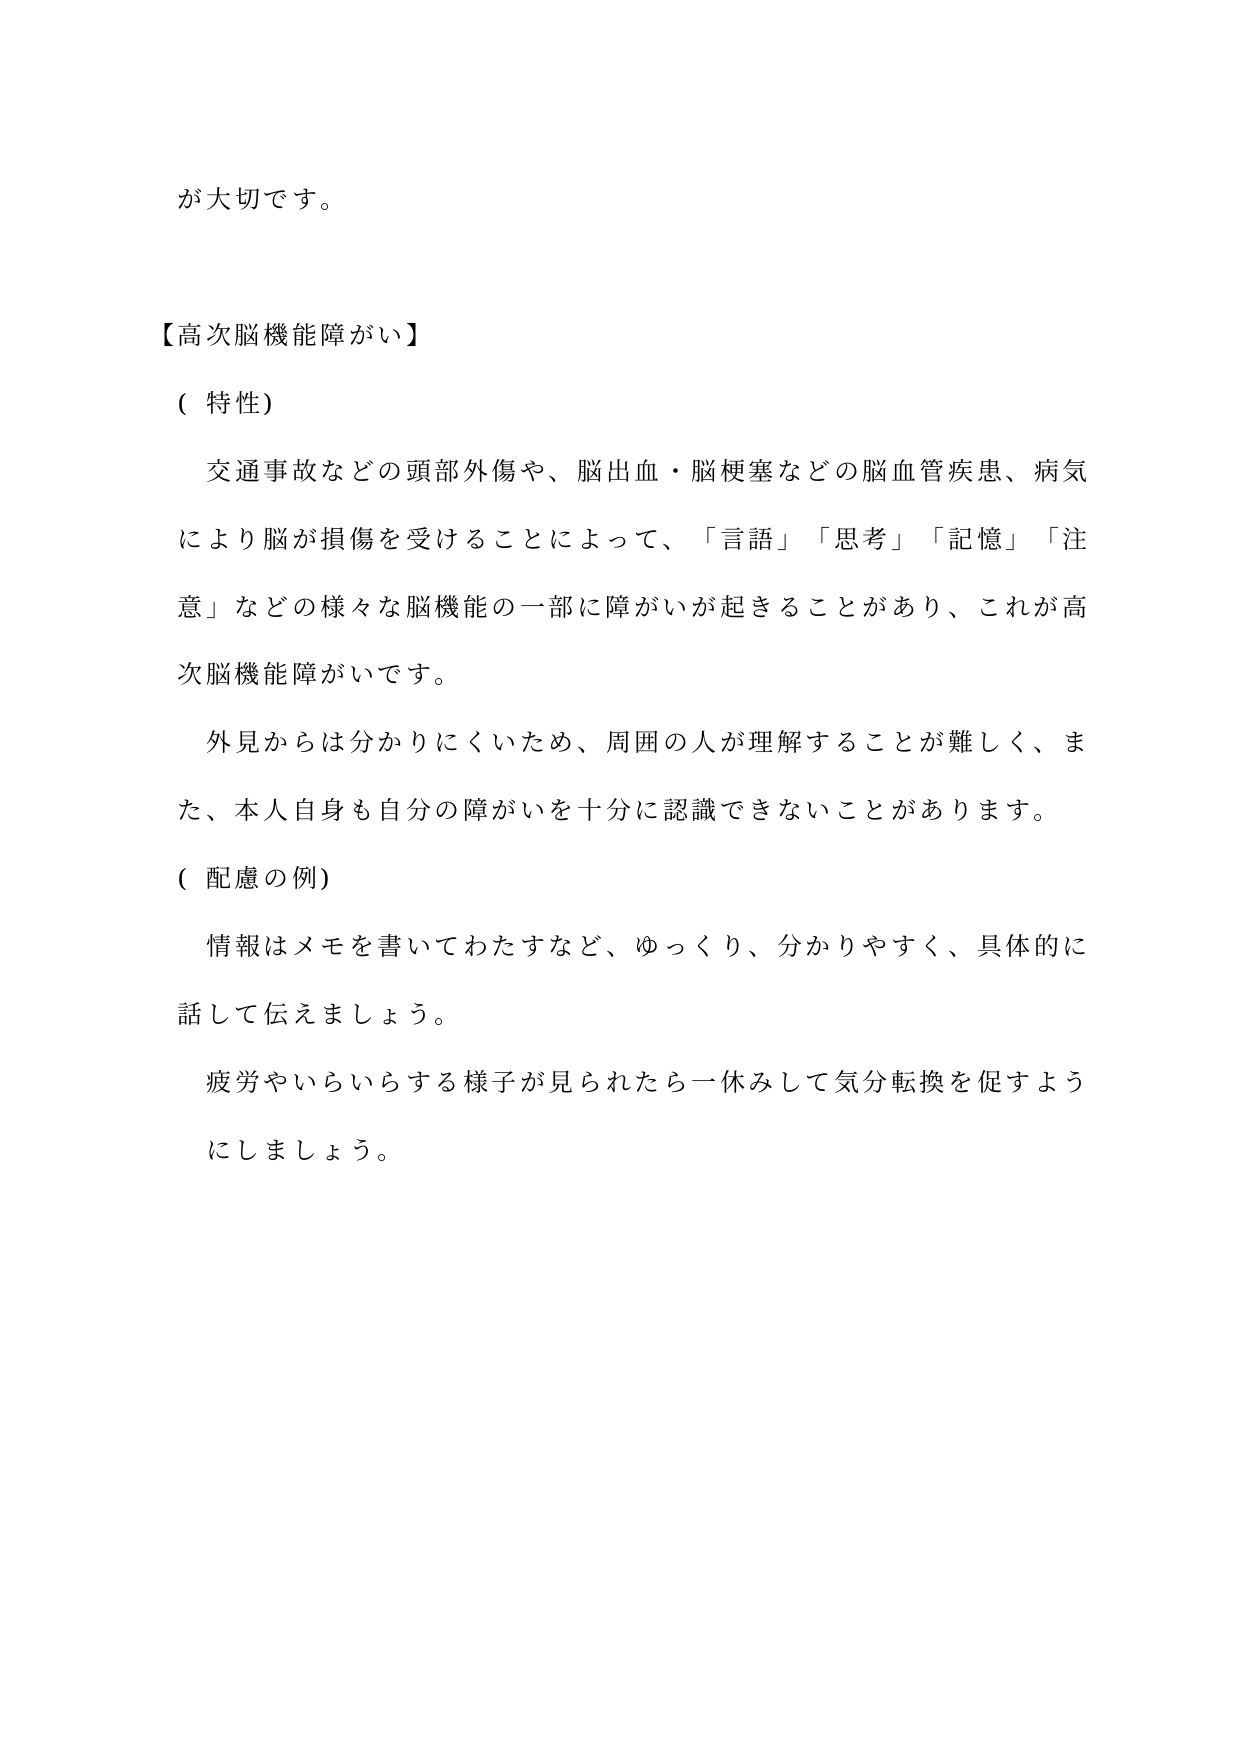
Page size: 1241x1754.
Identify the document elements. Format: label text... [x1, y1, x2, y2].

text 交通事故などの頭部外傷や、脳出血・脳梗塞などの脳血管疾患、病気により脳が損傷を受けることによって、「言語」「思考」「記憶」「注意」などの様々な脳機能の一部に障がいが起きることがあり、これが高次脳機能障がいです。 [174, 436, 1091, 707]
text (配慮の例) [149, 843, 1091, 911]
text 外見からは分かりにくいため、周囲の人が理解することが難しく、また、本人自身も自分の障がいを十分に認識できないことがあります。 [174, 707, 1091, 843]
text 情報はメモを書いてわたすなど、ゆっくり、分かりやすく、具体的に話して伝えましょう。 [174, 911, 1091, 1047]
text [174, 164, 1091, 232]
text 疲労やいらいらする様子が見られたら一休みして気分転換を促すようにしましょう。 [179, 1047, 1091, 1183]
text (特性) [149, 368, 1091, 436]
text 【高次脳機能障がい】 [149, 300, 1091, 368]
